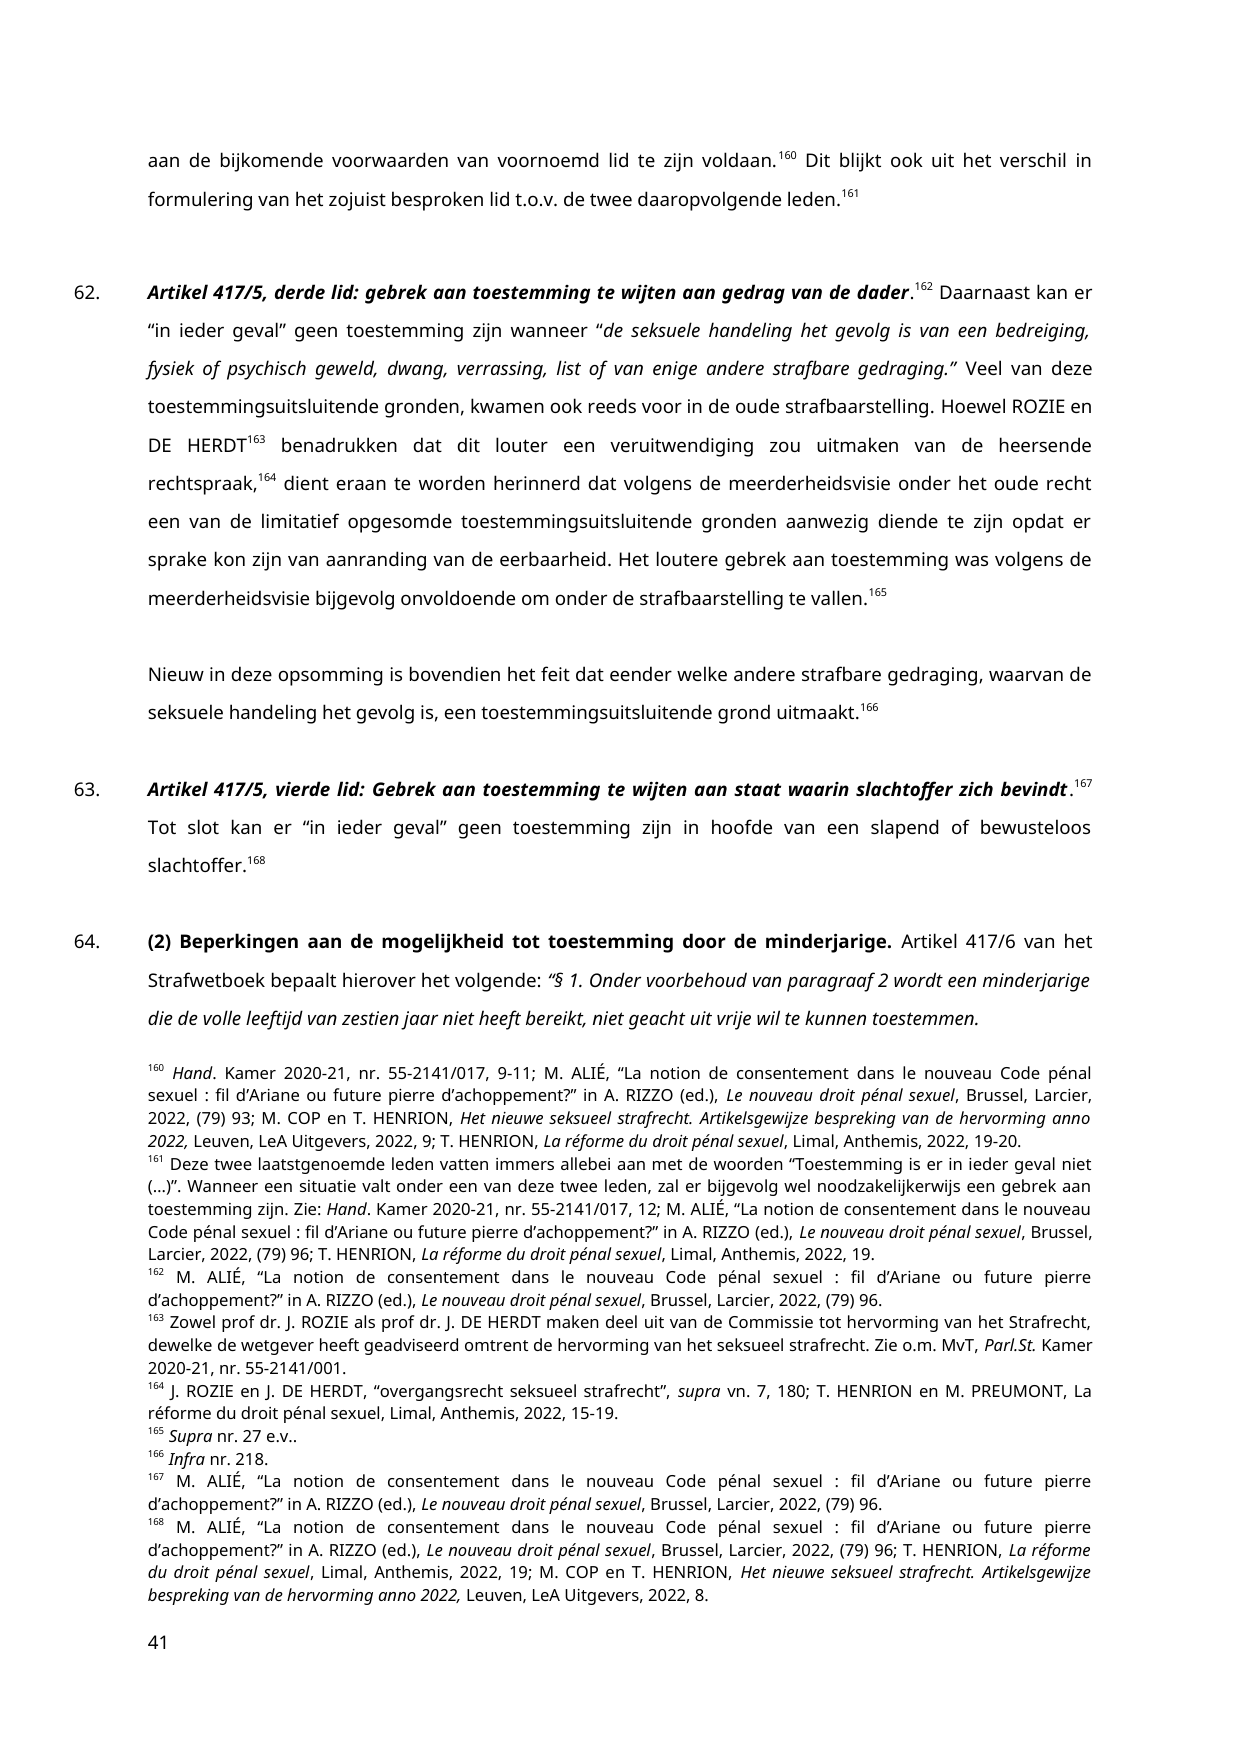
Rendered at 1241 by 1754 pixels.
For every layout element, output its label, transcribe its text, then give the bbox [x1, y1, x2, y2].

list Artikel 417/5, derde lid: gebrek aan toestemming te wijten aan gedrag van de dader. Daarnaast kan er “in ieder geval” geen toestemming zijn wanneer “de seksuele handeling het gevolg is van een bedreiging, fysiek of psychisch geweld, dwang, verrassing, list of van enige andere strafbare gedraging.” Veel van deze toestemmingsuitsluitende gronden, kwamen ook reeds voor in de oude strafbaarstelling. Hoewel ROZIE en DE HERDT benadrukken dat dit louter een veruitwendiging zou uitmaken van de heersende rechtspraak, dient eraan te worden herinnerd dat volgens de meerderheidsvisie onder het oude recht een van de limitatief opgesomde toestemmingsuitsluitende gronden aanwezig diende te zijn opdat er sprake kon zijn van aanranding van de eerbaarheid. Het loutere gebrek aan toestemming was volgens de meerderheidsvisie bijgevolg onvoldoende om onder de strafbaarstelling te vallen. [74, 279, 1093, 610]
list Artikel 417/5, vierde lid: Gebrek aan toestemming te wijten aan staat waarin slachtoffer zich bevindt. Tot slot kan er “in ieder geval” geen toestemming zijn in hoofde van een slapend of bewusteloos slachtoffer. [74, 776, 1093, 878]
list (2) Beperkingen aan de mogelijkheid tot toestemming door de minderjarige. Artikel 417/6 van het Strafwetboek bepaalt hierover het volgende: “§ 1. Onder voorbehoud van paragraaf 2 wordt een minderjarige die de volle leeftijd van zestien jaar niet heeft bereikt, niet geacht uit vrije wil te kunnen toestemmen. [74, 929, 1093, 1031]
text Het feit dat deze gronden uit het tweede lid van artikel 417/5 van het Strafwetboek voorhanden zijn, brengt dus niet noodzakelijkerwijs met zich mee dat er geen geldige toestemming was. Daarvoor dient immers aan de bijkomende voorwaarden van voornoemd lid te zijn voldaan. Dit blijkt ook uit het verschil in formulering van het zojuist besproken lid t.o.v. de twee daaropvolgende leden. [148, 148, 1093, 211]
list Nieuw in deze opsomming is bovendien het feit dat eender welke andere strafbare gedraging, waarvan de seksuele handeling het gevolg is, een toestemmingsuitsluitende grond uitmaakt. [148, 661, 1093, 725]
